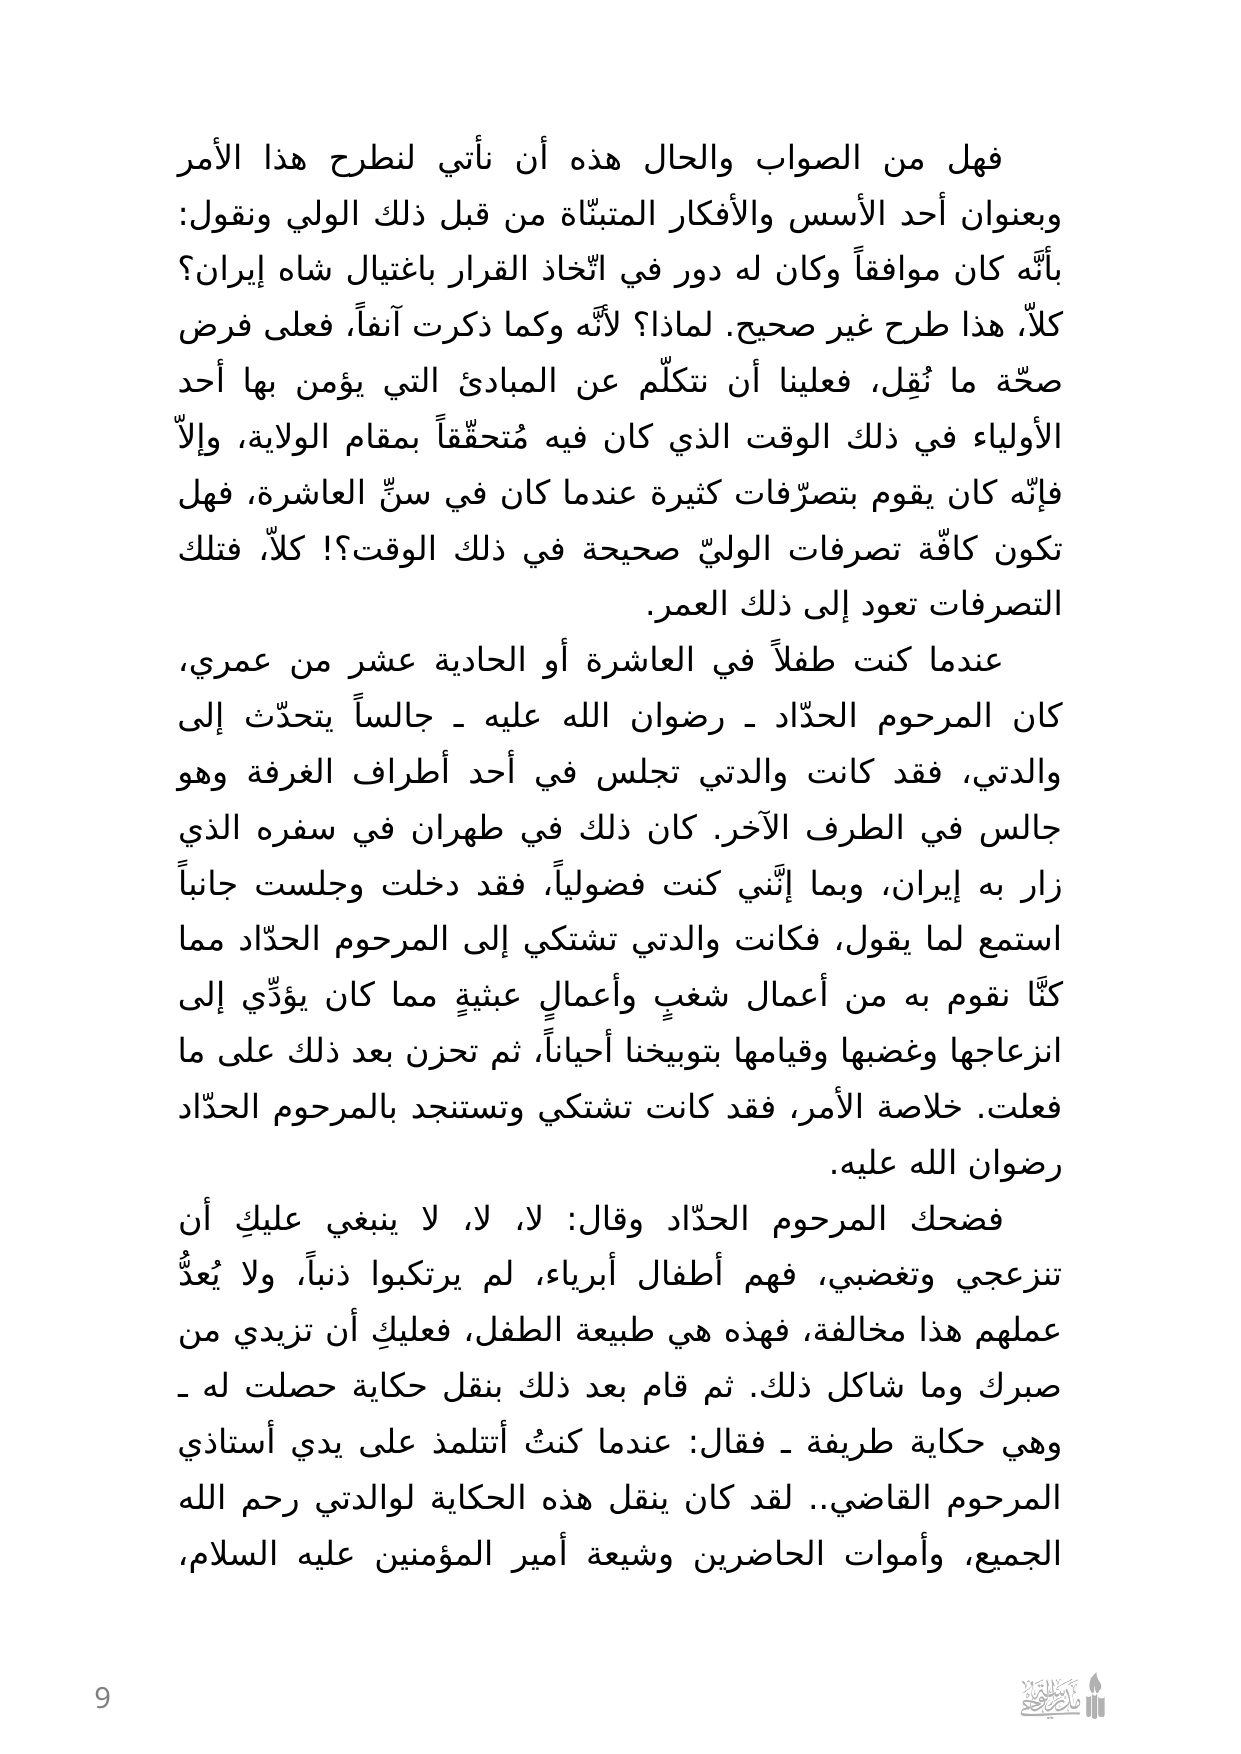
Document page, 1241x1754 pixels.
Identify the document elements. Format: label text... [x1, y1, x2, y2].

text فهل من الصواب والحال هذه أن نأتي لنطرح هذا الأمر وبعنوان أحد الأسس والأفكار المتبنّاة من قبل ذلك الولي ونقول: بأنَّه كان موافقاً وكان له دور في اتّخاذ القرار باغتيال شاه إيران؟ كلاّ، هذا طرح غير صحيح. لماذا؟ لأنَّه وكما ذكرت آنفاً، فعلى فرض صحّة ما نُقِل، فعلينا أن نتكلّم عن المبادئ التي يؤمن بها أحد الأولياء في ذلك الوقت الذي كان فيه مُتحقّقاً بمقام الولاية، وإلاّ فإنّه كان يقوم بتصرّفات كثيرة عندما كان في سنِّ العاشرة، فهل تكون كافّة تصرفات الوليّ صحيحة في ذلك الوقت؟! كلاّ، فتلك التصرفات تعود إلى ذلك العمر. [177, 136, 1063, 638]
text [177, 1197, 1063, 1587]
picture [1020, 1672, 1105, 1719]
text عندما كنت طفلاً في العاشرة أو الحادية عشر من عمري، كان المرحوم الحدّاد ـ رضوان الله عليه ـ جالساً يتحدّث إلى والدتي، فقد كانت والدتي تجلس في أحد أطراف الغرفة وهو جالس في الطرف الآخر. كان ذلك في طهران في سفره الذي زار به إيران، وبما إنَّني كنت فضولياً، فقد دخلت وجلست جانباً استمع لما يقول، فكانت والدتي تشتكي إلى المرحوم الحدّاد مما كنَّا نقوم به من أعمال شغبٍ وأعمالٍ عبثيةٍ مما كان يؤدِّي إلى انزعاجها وغضبها وقيامها بتوبيخنا أحياناً، ثم تحزن بعد ذلك على ما فعلت. خلاصة الأمر، فقد كانت تشتكي وتستنجد بالمرحوم الحدّاد رضوان الله عليه. [177, 638, 1063, 1197]
